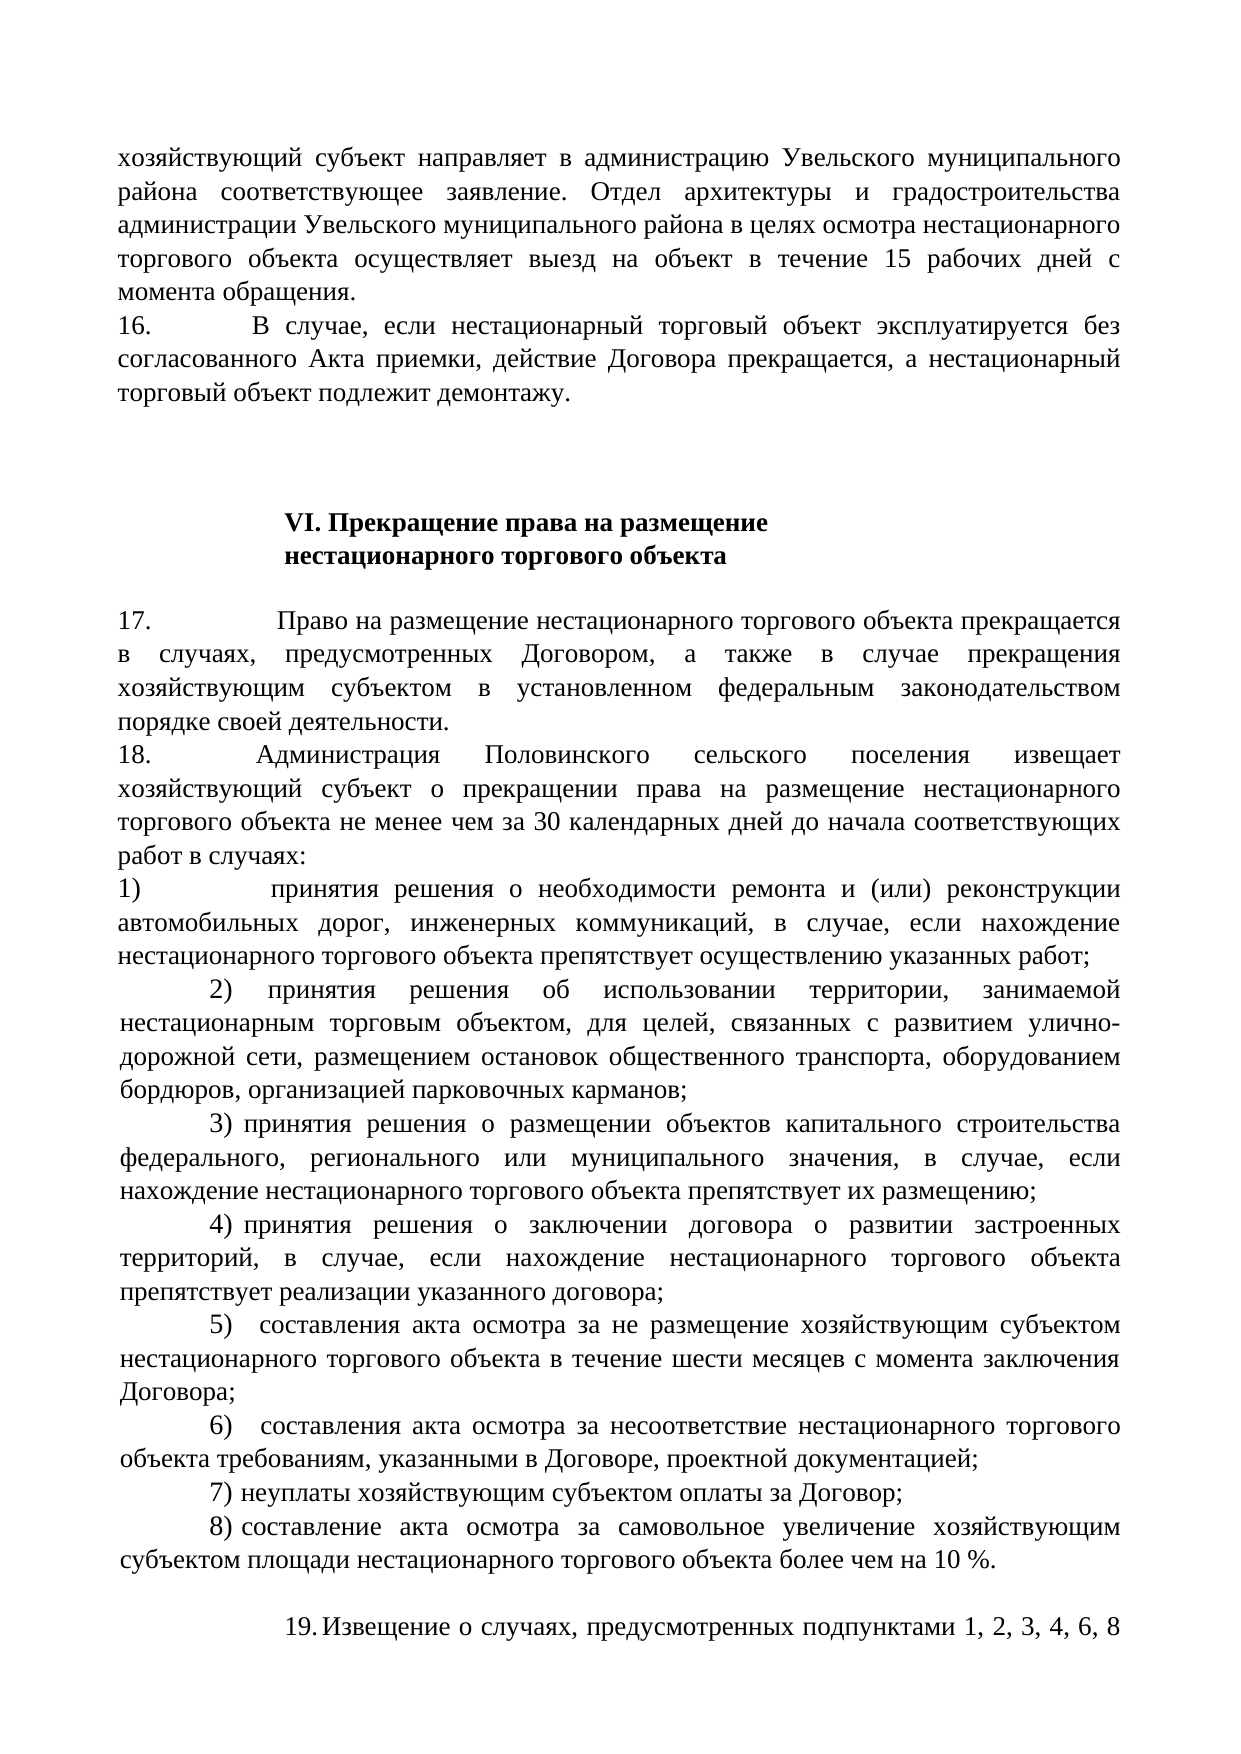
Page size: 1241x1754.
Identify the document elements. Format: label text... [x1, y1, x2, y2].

list принятия решения об использовании территории, занимаемой нестационарным торговым объектом, для целей, связанных с развитием улично-дорожной сети, размещением остановок общественного транспорта, оборудованием бордюров, организацией парковочных карманов; [119, 971, 1122, 1106]
list неуплаты хозяйствующим субъектом оплаты за Договор; [119, 1474, 1124, 1508]
text VI. Прекращение права на размещение нестационарного торгового объекта [284, 504, 924, 571]
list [117, 140, 1122, 307]
list В случае, если нестационарный торговый объект эксплуатируется без согласованного Акта приемки, действие Договора прекращается, а нестационарный торговый объект подлежит демонтажу. [117, 307, 1122, 408]
list принятия решения о заключении договора о развитии застроенных территорий, в случае, если нахождение нестационарного торгового объекта препятствует реализации указанного договора; [119, 1206, 1122, 1307]
list принятия решения о размещении объектов капитального строительства федерального, регионального или муниципального значения, в случае, если нахождение нестационарного торгового объекта препятствует их размещению; [119, 1106, 1122, 1206]
list Право на размещение нестационарного торгового объекта прекращается в случаях, предусмотренных Договором, а также в случае прекращения хозяйствующим субъектом в установленном федеральным законодательством порядке своей деятельности. [117, 602, 1122, 737]
list составление акта осмотра за самовольное увеличение хозяйствующим субъектом площади нестационарного торгового объекта более чем на 10 %. [119, 1508, 1122, 1575]
list составления акта осмотра за не размещение хозяйствующим субъектом нестационарного торгового объекта в течение шести месяцев с момента заключения Договора; [119, 1307, 1122, 1407]
list принятия решения о необходимости ремонта и (или) реконструкции автомобильных дорог, инженерных коммуникаций, в случае, если нахождение нестационарного торгового объекта препятствует осуществлению указанных работ; [117, 871, 1122, 971]
list составления акта осмотра за несоответствие нестационарного торгового объекта требованиям, указанными в Договоре, проектной документацией; [119, 1407, 1122, 1474]
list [284, 1609, 1122, 1642]
list Администрация Половинского сельского поселения извещает хозяйствующий субъект о прекращении права на размещение нестационарного торгового объекта не менее чем за 30 календарных дней до начала соответствующих работ в случаях: [117, 737, 1122, 871]
